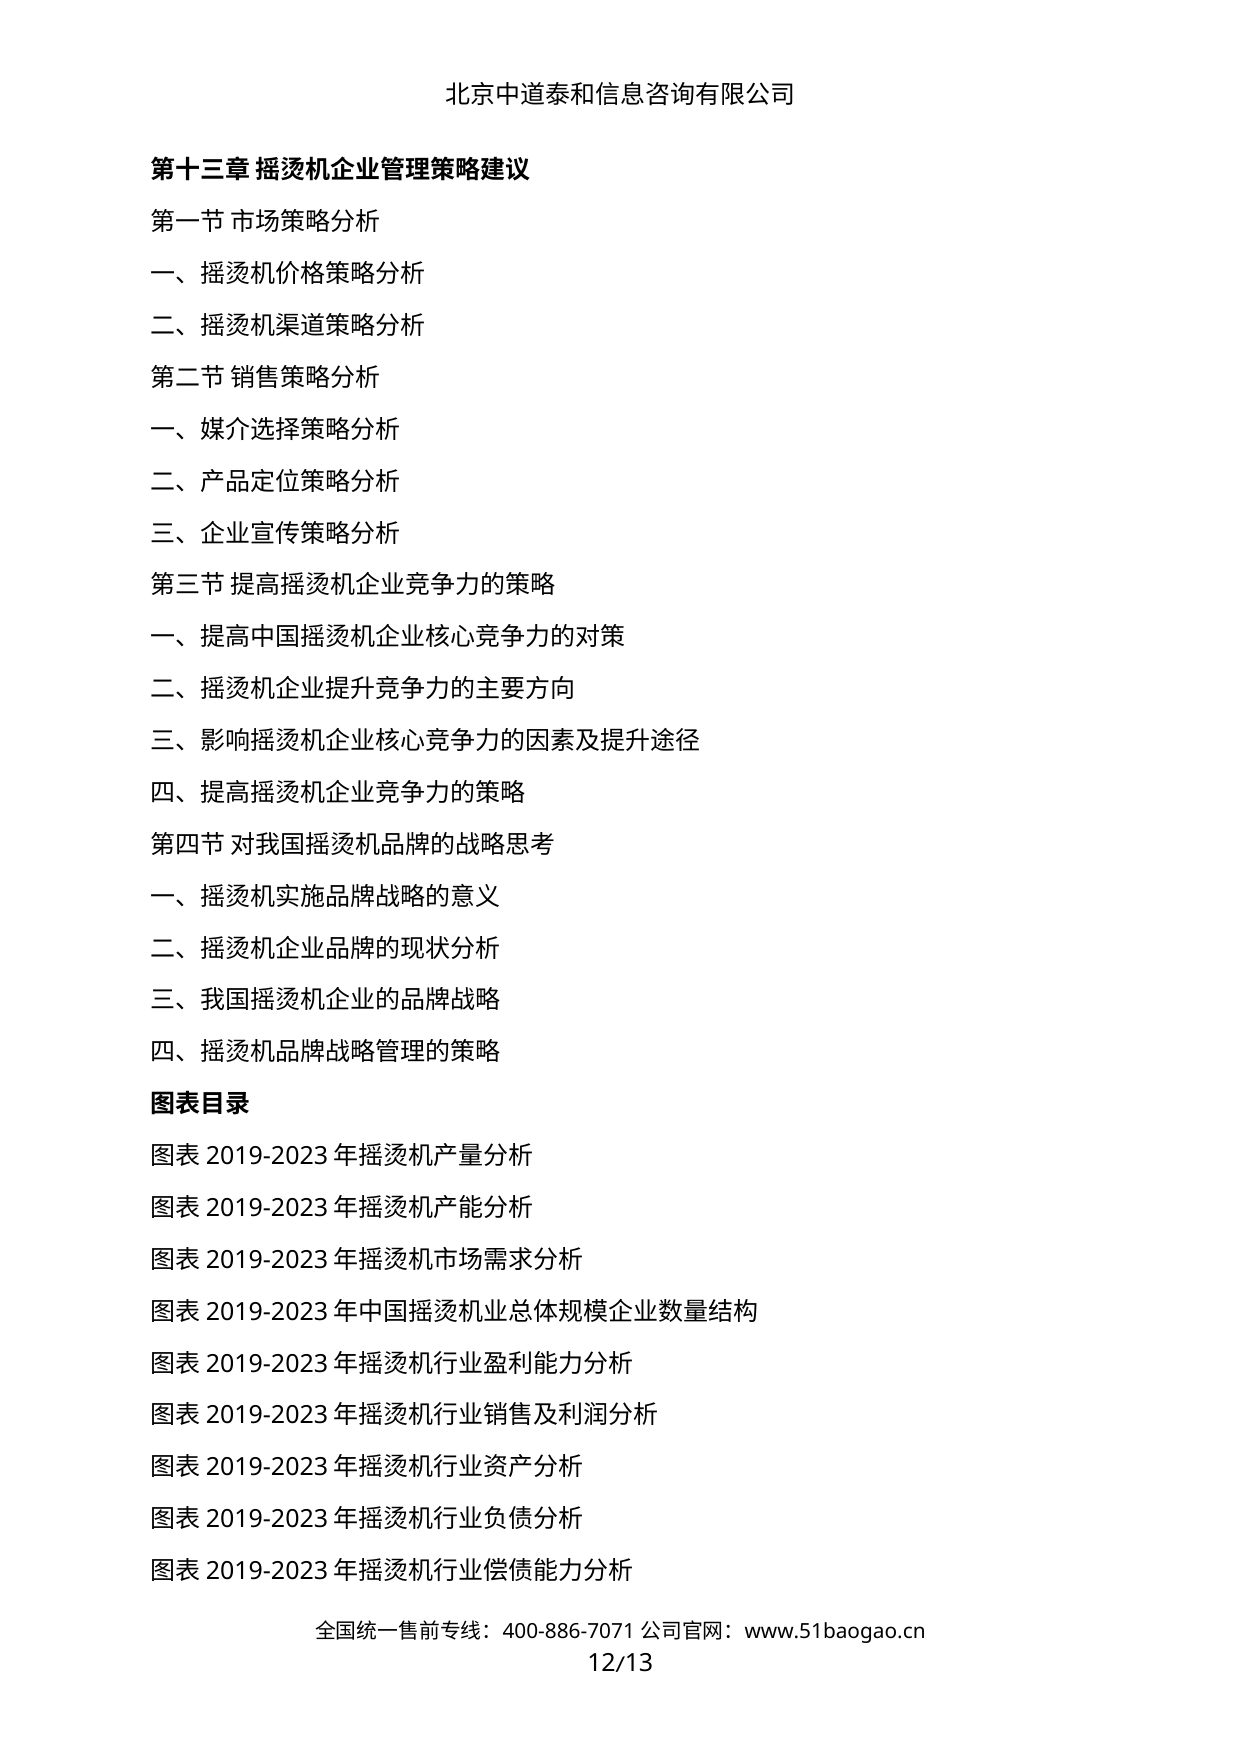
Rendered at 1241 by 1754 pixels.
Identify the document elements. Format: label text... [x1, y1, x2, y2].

text 四、提高摇烫机企业竞争力的策略 [150, 772, 1090, 809]
text 一、摇烫机价格策略分析 [150, 254, 1090, 290]
text 图表 2019-2023年摇烫机产量分析 [150, 1136, 1090, 1172]
text 图表 2019-2023年中国摇烫机业总体规模企业数量结构 [150, 1291, 1090, 1327]
text 第十三章 摇烫机企业管理策略建议 [150, 150, 1090, 186]
text 图表 2019-2023年摇烫机行业销售及利润分析 [150, 1395, 1090, 1431]
text 四、摇烫机品牌战略管理的策略 [150, 1032, 1090, 1068]
text 图表 2019-2023年摇烫机行业偿债能力分析 [150, 1551, 1090, 1587]
text 三、影响摇烫机企业核心竞争力的因素及提升途径 [150, 721, 1090, 757]
text 二、摇烫机企业提升竞争力的主要方向 [150, 669, 1090, 705]
text 图表 2019-2023年摇烫机行业资产分析 [150, 1447, 1090, 1483]
text 图表 2019-2023年摇烫机产能分析 [150, 1187, 1090, 1224]
text 二、摇烫机企业品牌的现状分析 [150, 928, 1090, 964]
text 图表 2019-2023年摇烫机行业盈利能力分析 [150, 1343, 1090, 1379]
text 三、企业宣传策略分析 [150, 513, 1090, 549]
text 一、摇烫机实施品牌战略的意义 [150, 876, 1090, 912]
text 第四节 对我国摇烫机品牌的战略思考 [150, 824, 1090, 861]
text 第一节 市场策略分析 [150, 202, 1090, 238]
text 图表目录 [150, 1084, 1090, 1120]
text 二、摇烫机渠道策略分析 [150, 306, 1090, 342]
text 三、我国摇烫机企业的品牌战略 [150, 980, 1090, 1016]
text 图表 2019-2023年摇烫机行业负债分析 [150, 1499, 1090, 1535]
text 一、提高中国摇烫机企业核心竞争力的对策 [150, 617, 1090, 653]
text 第二节 销售策略分析 [150, 357, 1090, 394]
text 第三节 提高摇烫机企业竞争力的策略 [150, 565, 1090, 601]
text 二、产品定位策略分析 [150, 461, 1090, 497]
text 图表 2019-2023年摇烫机市场需求分析 [150, 1239, 1090, 1276]
text 一、媒介选择策略分析 [150, 409, 1090, 446]
